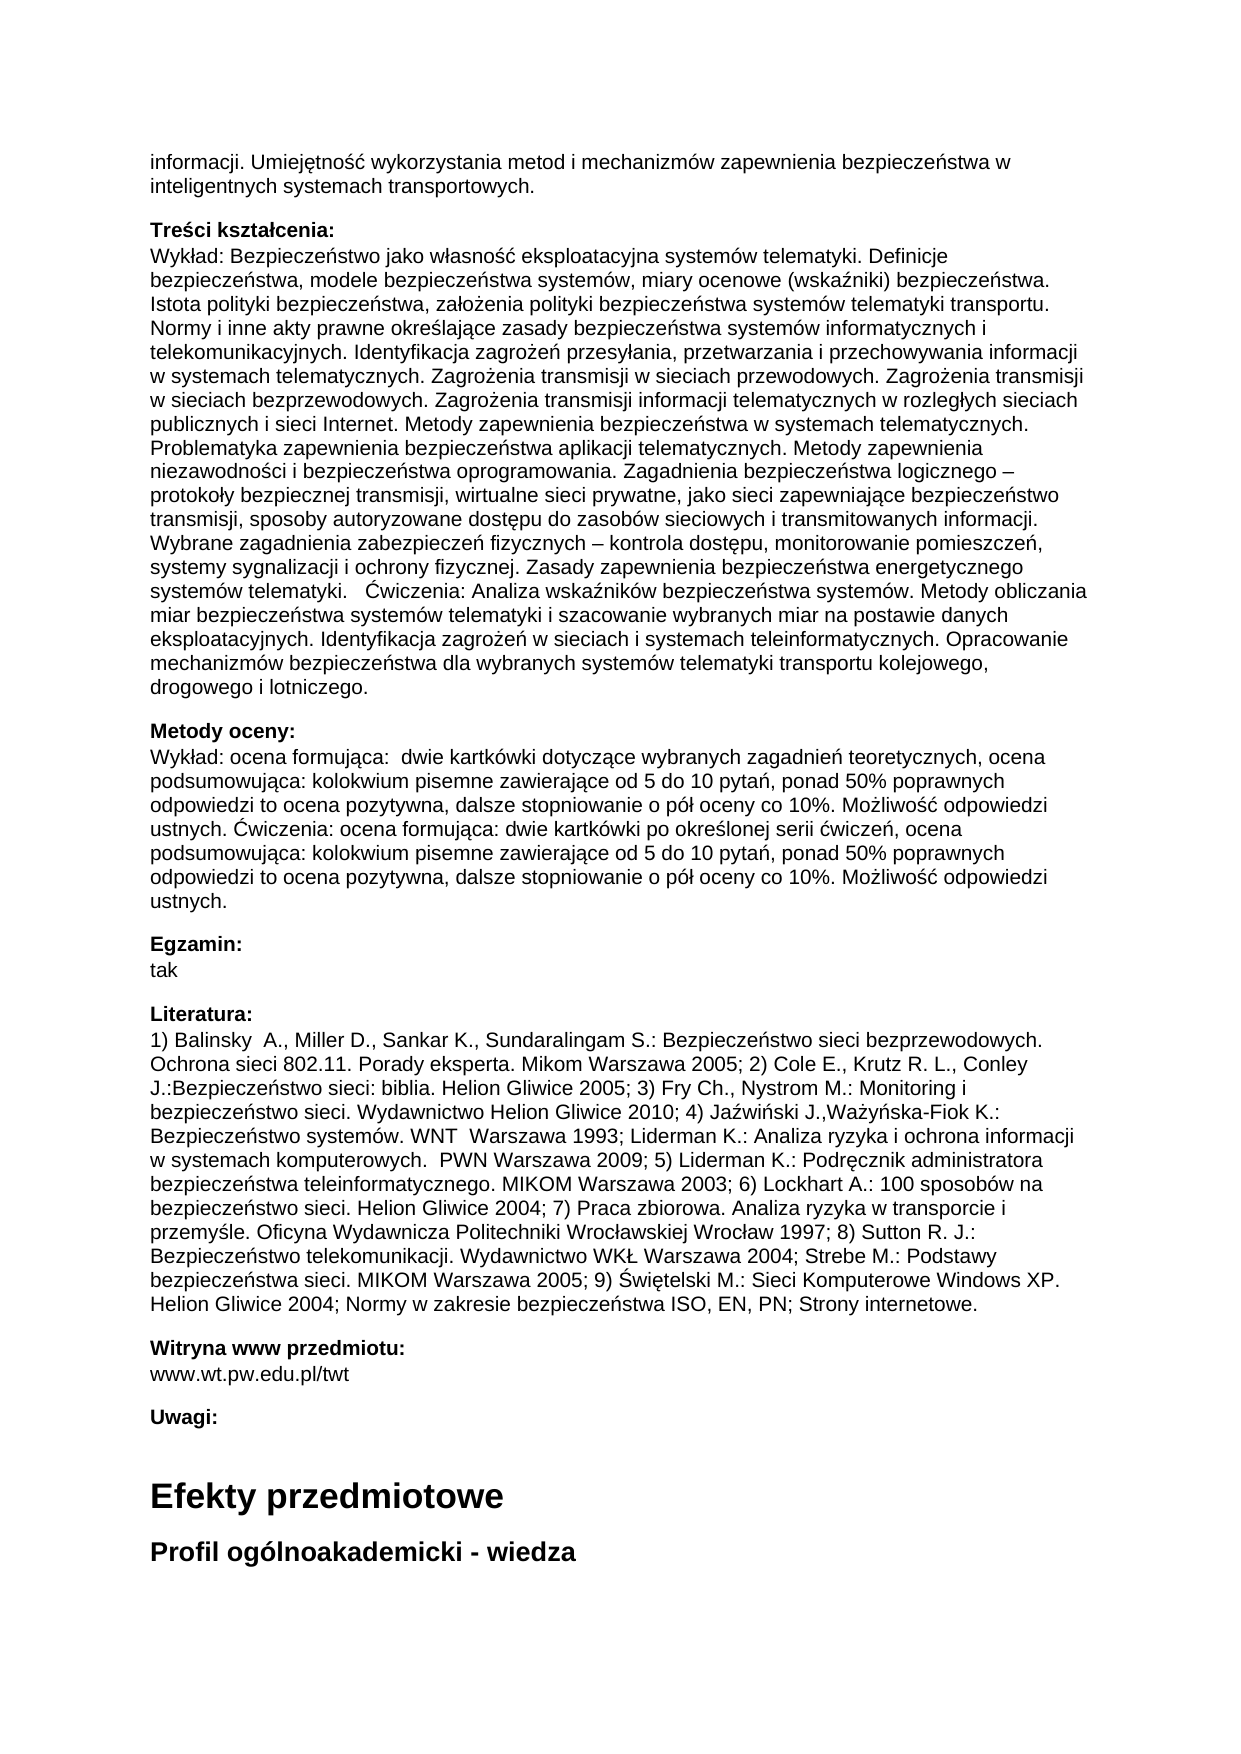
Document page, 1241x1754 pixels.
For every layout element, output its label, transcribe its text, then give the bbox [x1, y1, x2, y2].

text Treści kształcenia: [150, 218, 1090, 242]
subtitle Efekty przedmiotowe [150, 1475, 1090, 1516]
text 1) Balinsky A., Miller D., Sankar K., Sundaralingam S.: Bezpieczeństwo sieci bezprzewodowych. Ochrona sieci 802.11. Porady eksperta. Mikom Warszawa 2005; 2) Cole E., Krutz R. L., Conley J.:Bezpieczeństwo sieci: biblia. Helion Gliwice 2005; 3) Fry Ch., Nystrom M.: Monitoring i bezpieczeństwo sieci. Wydawnictwo Helion Gliwice 2010; 4) Jaźwiński J.,Ważyńska-Fiok K.: Bezpieczeństwo systemów. WNT Warszawa 1993; Liderman K.: Analiza ryzyka i ochrona informacji w systemach komputerowych. PWN Warszawa 2009; 5) Liderman K.: Podręcznik administratora bezpieczeństwa teleinformatycznego. MIKOM Warszawa 2003; 6) Lockhart A.: 100 sposobów na bezpieczeństwo sieci. Helion Gliwice 2004; 7) Praca zbiorowa. Analiza ryzyka w transporcie i przemyśle. Oficyna Wydawnicza Politechniki Wrocławskiej Wrocław 1997; 8) Sutton R. J.: Bezpieczeństwo telekomunikacji. Wydawnictwo WKŁ Warszawa 2004; Strebe M.: Podstawy bezpieczeństwa sieci. MIKOM Warszawa 2005; 9) Świętelski M.: Sieci Komputerowe Windows XP. Helion Gliwice 2004; Normy w zakresie bezpieczeństwa ISO, EN, PN; Strony internetowe. [150, 1028, 1090, 1316]
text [150, 150, 1090, 198]
subtitle Profil ogólnoakademicki - wiedza [150, 1536, 1090, 1567]
text Metody oceny: [150, 719, 1090, 743]
text Egzamin: [150, 932, 1090, 956]
text Wykład: ocena formująca: dwie kartkówki dotyczące wybranych zagadnień teoretycznych, ocena podsumowująca: kolokwium pisemne zawierające od 5 do 10 pytań, ponad 50% poprawnych odpowiedzi to ocena pozytywna, dalsze stopniowanie o pół oceny co 10%. Możliwość odpowiedzi ustnych. Ćwiczenia: ocena formująca: dwie kartkówki po określonej serii ćwiczeń, ocena podsumowująca: kolokwium pisemne zawierające od 5 do 10 pytań, ponad 50% poprawnych odpowiedzi to ocena pozytywna, dalsze stopniowanie o pół oceny co 10%. Możliwość odpowiedzi ustnych. [150, 745, 1090, 912]
text Wykład: Bezpieczeństwo jako własność eksploatacyjna systemów telematyki. Definicje bezpieczeństwa, modele bezpieczeństwa systemów, miary ocenowe (wskaźniki) bezpieczeństwa. Istota polityki bezpieczeństwa, założenia polityki bezpieczeństwa systemów telematyki transportu. Normy i inne akty prawne określające zasady bezpieczeństwa systemów informatycznych i telekomunikacyjnych. Identyfikacja zagrożeń przesyłania, przetwarzania i przechowywania informacji w systemach telematycznych. Zagrożenia transmisji w sieciach przewodowych. Zagrożenia transmisji w sieciach bezprzewodowych. Zagrożenia transmisji informacji telematycznych w rozległych sieciach publicznych i sieci Internet. Metody zapewnienia bezpieczeństwa w systemach telematycznych. Problematyka zapewnienia bezpieczeństwa aplikacji telematycznych. Metody zapewnienia niezawodności i bezpieczeństwa oprogramowania. Zagadnienia bezpieczeństwa logicznego – protokoły bezpiecznej transmisji, wirtualne sieci prywatne, jako sieci zapewniające bezpieczeństwo transmisji, sposoby autoryzowane dostępu do zasobów sieciowych i transmitowanych informacji. Wybrane zagadnienia zabezpieczeń fizycznych – kontrola dostępu, monitorowanie pomieszczeń, systemy sygnalizacji i ochrony fizycznej. Zasady zapewnienia bezpieczeństwa energetycznego systemów telematyki. Ćwiczenia: Analiza wskaźników bezpieczeństwa systemów. Metody obliczania miar bezpieczeństwa systemów telematyki i szacowanie wybranych miar na postawie danych eksploatacyjnych. Identyfikacja zagrożeń w sieciach i systemach teleinformatycznych. Opracowanie mechanizmów bezpieczeństwa dla wybranych systemów telematyki transportu kolejowego, drogowego i lotniczego. [150, 244, 1090, 699]
text Literatura: [150, 1002, 1090, 1026]
text Uwagi: [150, 1405, 1090, 1429]
text www.wt.pw.edu.pl/twt [150, 1361, 1090, 1385]
text tak [150, 958, 1090, 982]
text Witryna www przedmiotu: [150, 1335, 1090, 1359]
